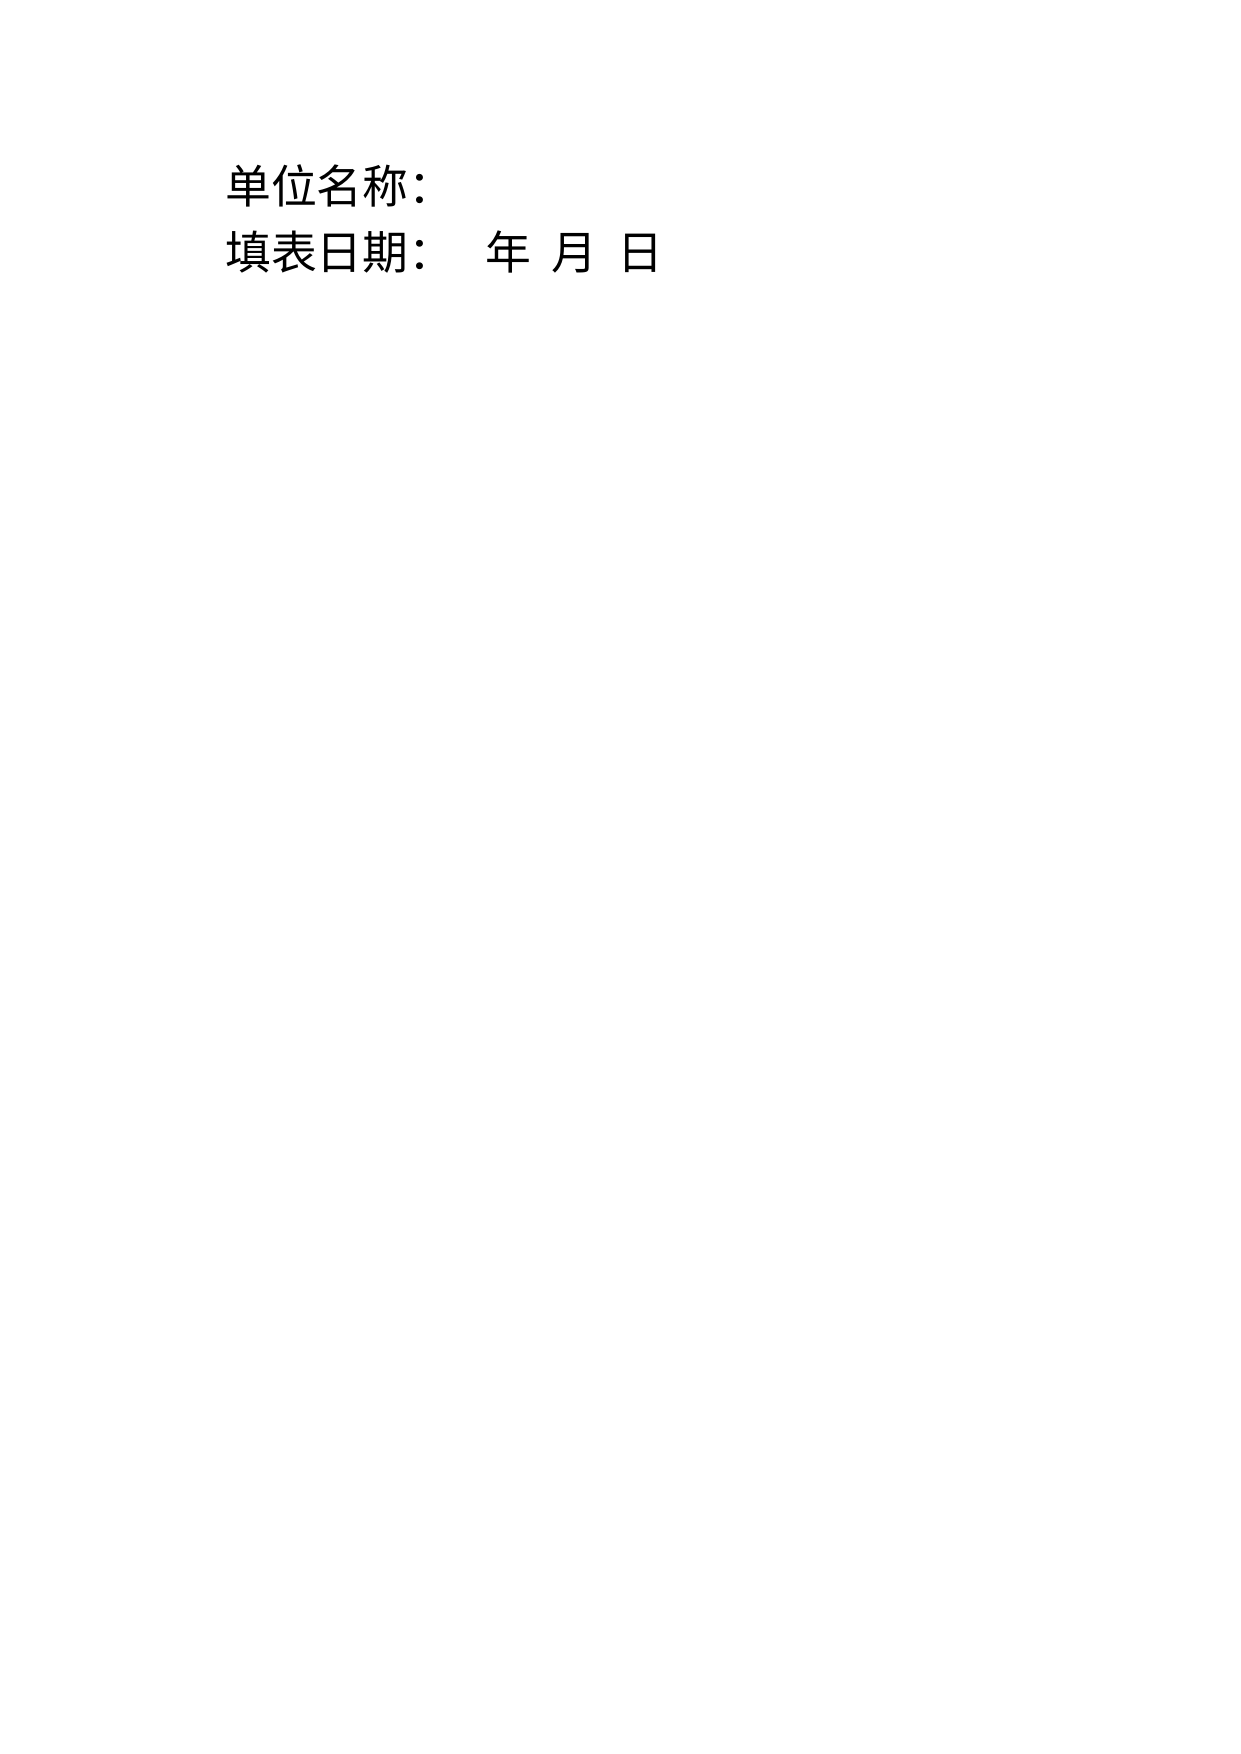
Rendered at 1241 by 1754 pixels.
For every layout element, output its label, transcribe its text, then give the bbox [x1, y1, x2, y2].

list 单位名称： [225, 150, 1053, 216]
list 填表日期： 年 月 日 [225, 216, 1053, 283]
